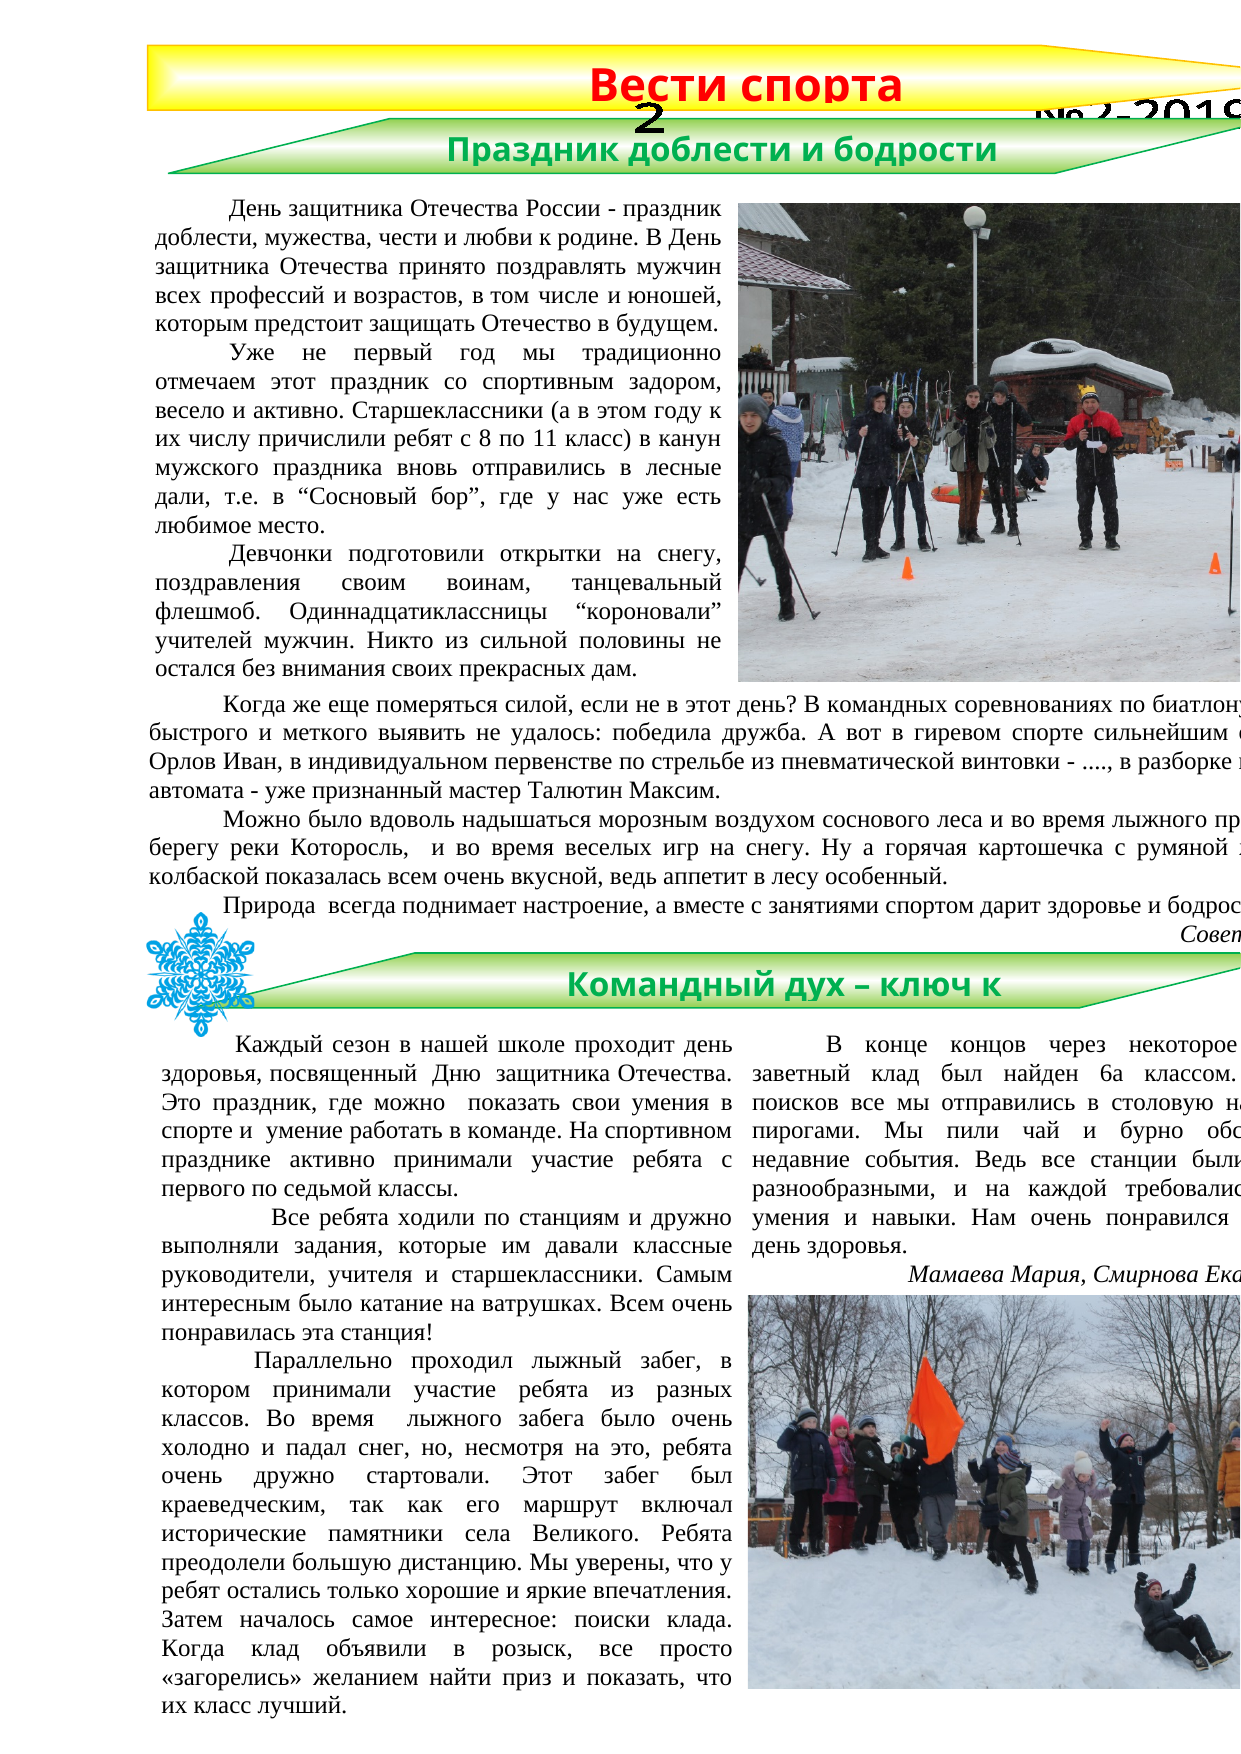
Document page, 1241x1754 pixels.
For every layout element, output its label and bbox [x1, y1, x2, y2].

picture [146, 950, 178, 1001]
picture [188, 988, 196, 998]
picture [203, 912, 255, 951]
picture [146, 912, 198, 951]
picture [208, 970, 226, 979]
picture [206, 950, 215, 962]
picture [213, 998, 221, 1004]
picture [180, 970, 194, 979]
picture [738, 203, 1241, 682]
picture [747, 1295, 1241, 1689]
picture [188, 956, 196, 961]
picture [146, 998, 197, 1037]
picture [205, 1003, 255, 1037]
picture [229, 952, 255, 998]
picture [206, 988, 218, 1000]
